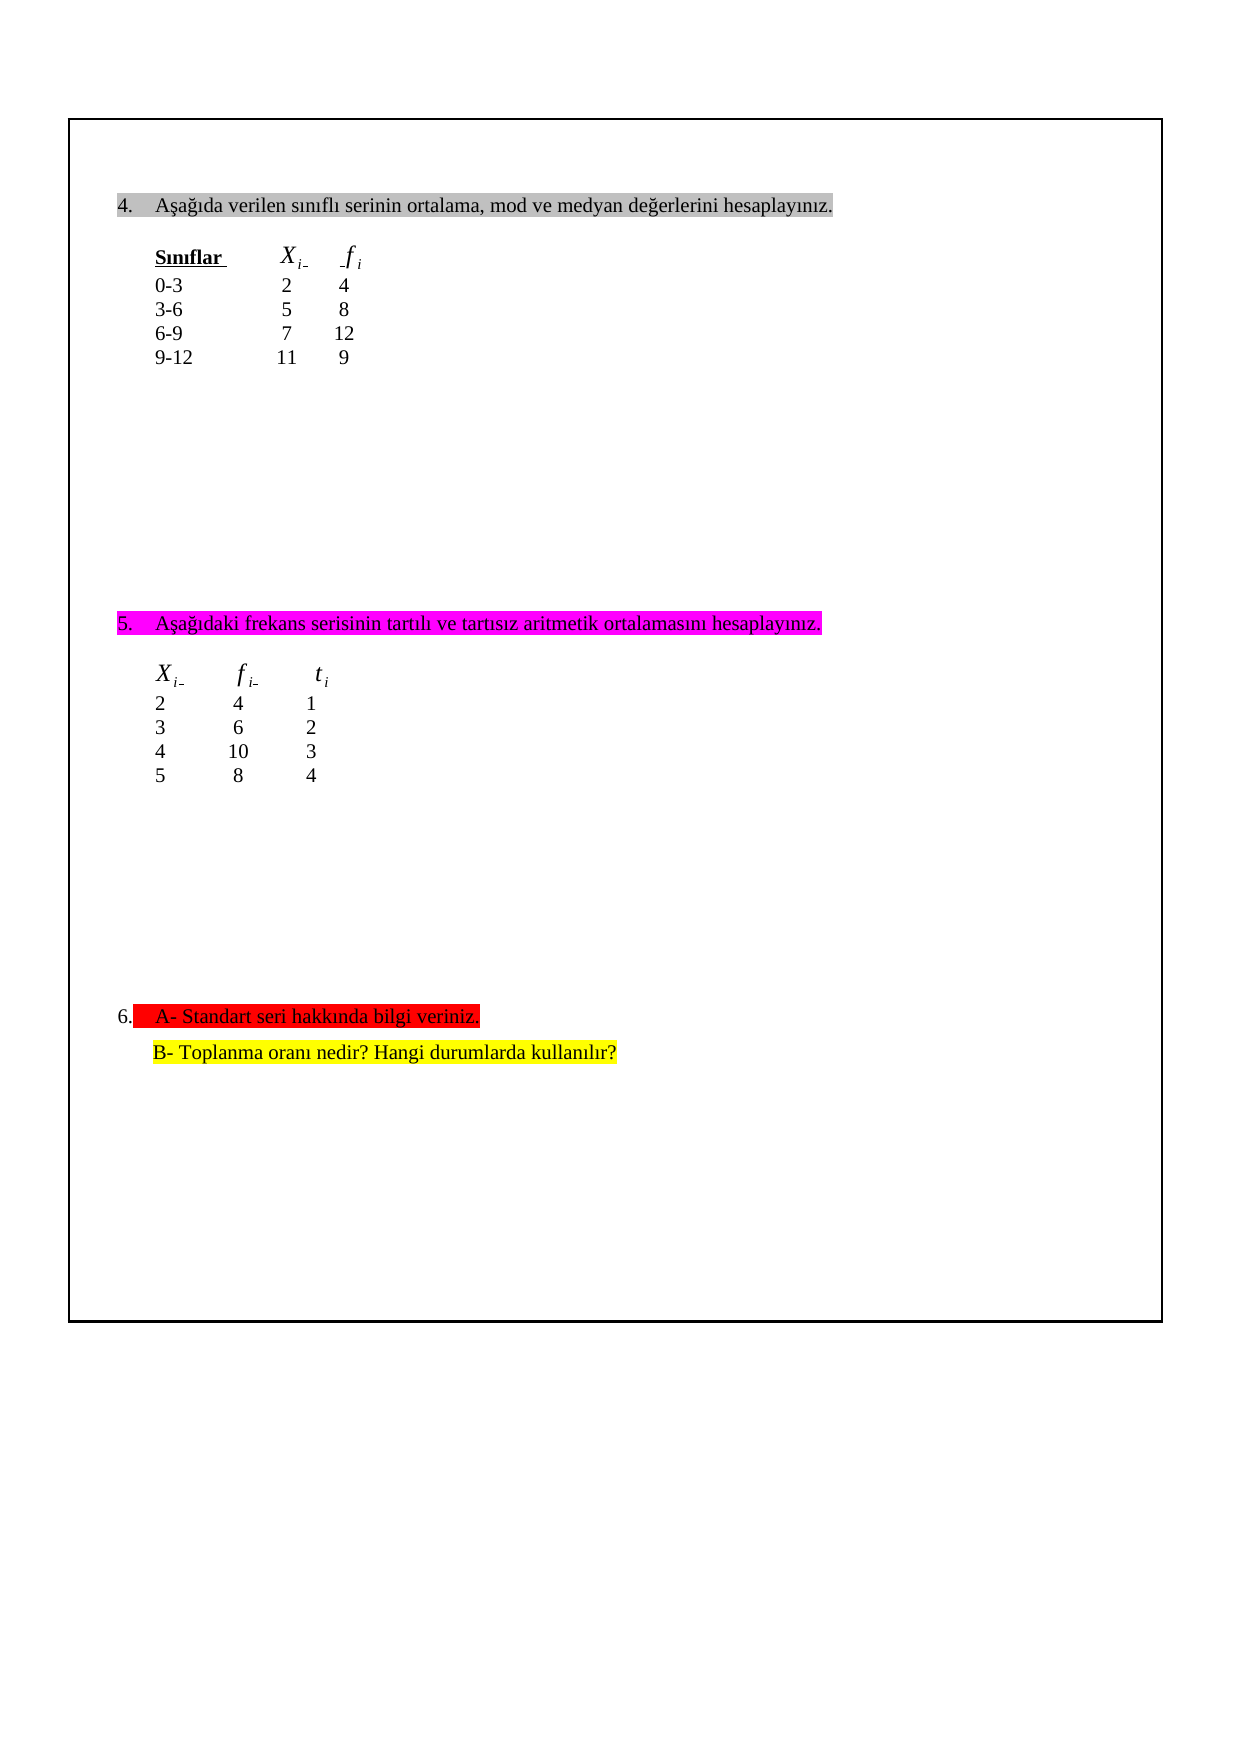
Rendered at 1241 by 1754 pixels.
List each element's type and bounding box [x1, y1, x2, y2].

table_cell [70, 120, 1161, 1320]
